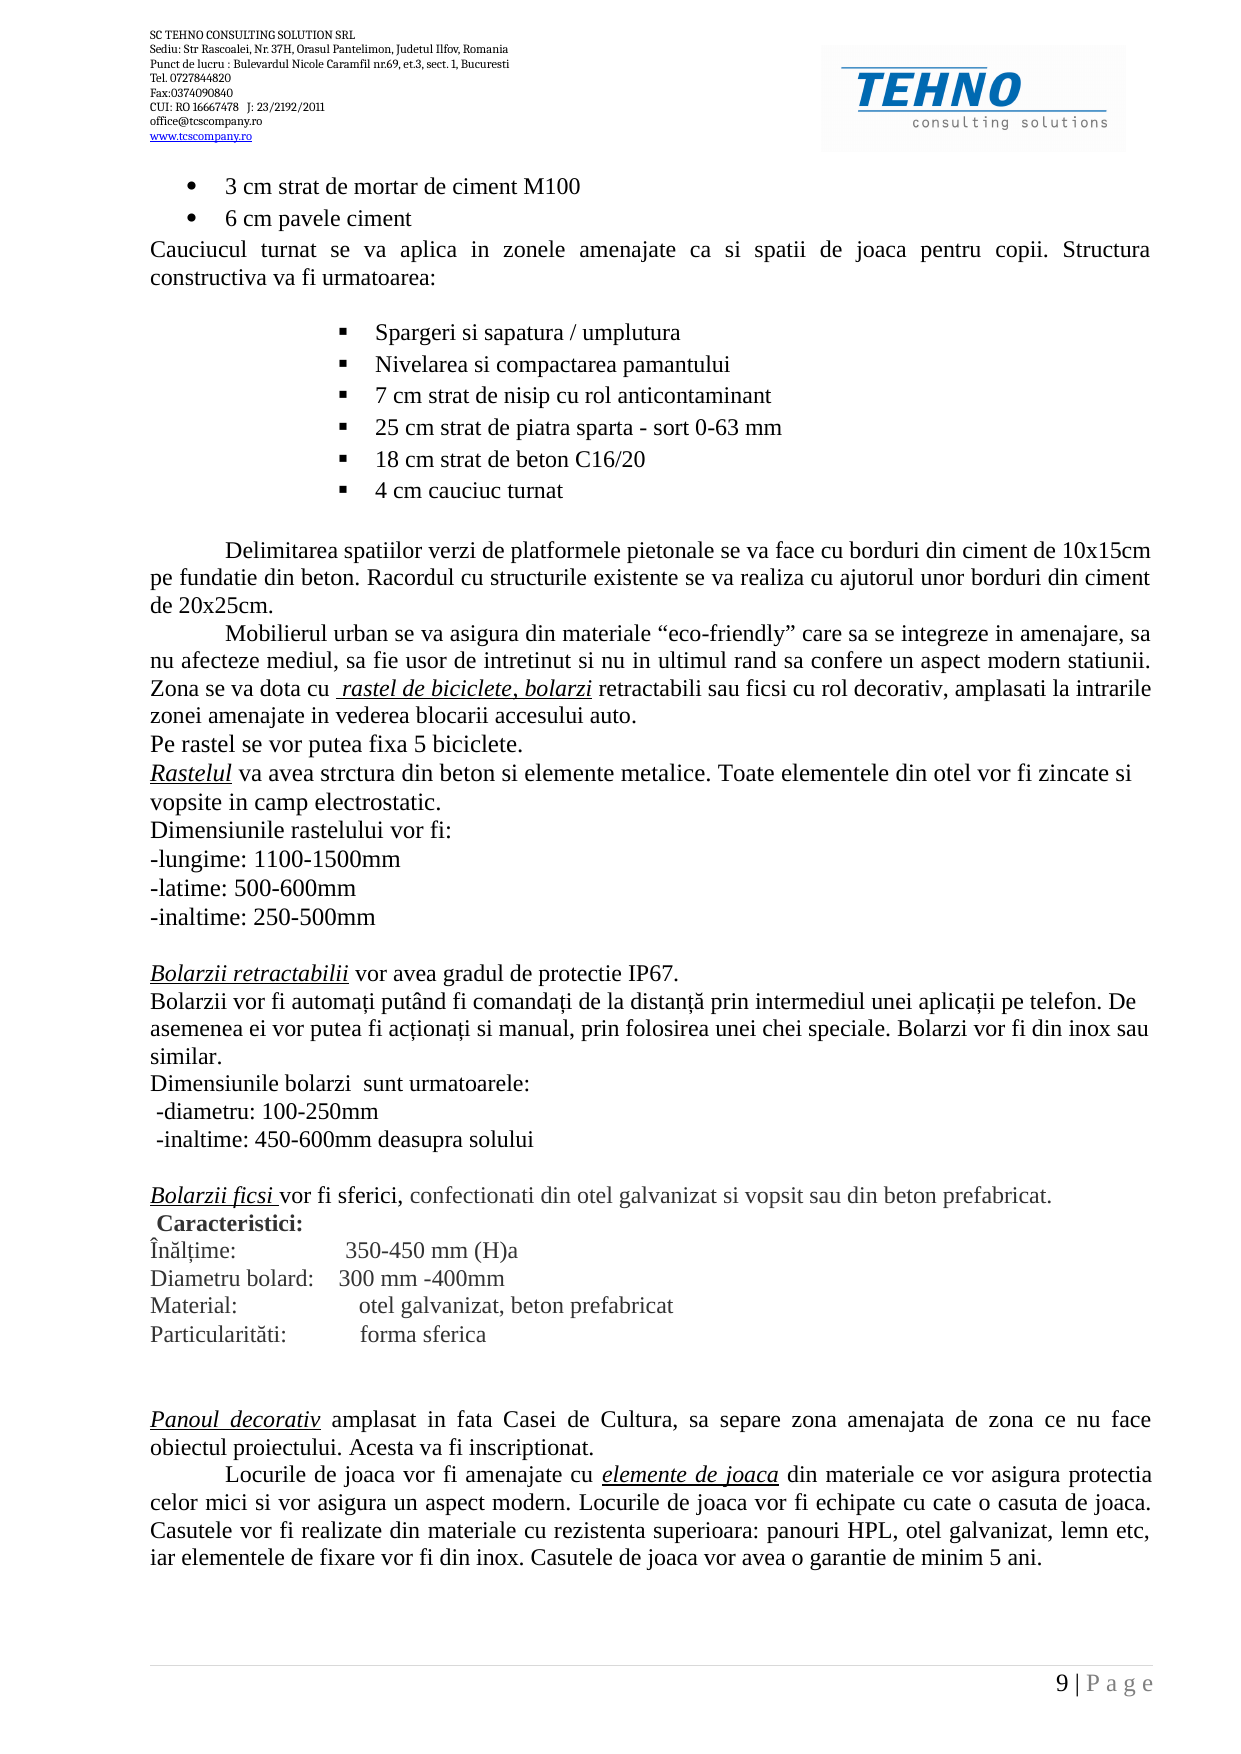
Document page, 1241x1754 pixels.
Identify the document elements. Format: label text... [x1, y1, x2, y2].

picture [821, 45, 1126, 152]
list 7 cm strat de nisip cu rol anticontaminant [337, 382, 1153, 409]
text -inaltime: 250-500mm [150, 902, 1153, 930]
text Rastelul va avea strctura din beton si elemente metalice. Toate elementele din otel vor fi zincate si vopsite in camp electrostatic. [150, 758, 1153, 815]
list Spargeri si sapatura / umplutura [337, 318, 1153, 346]
text Dimensiunile bolarzi sunt urmatoarele: [150, 1069, 1153, 1097]
text Mobilierul urban se va asigura din materiale “eco-friendly” care sa se integreze in amenajare, sa nu afecteze mediul, sa fie usor de intretinut si nu in ultimul rand sa confere un aspect modern statiunii. Zona se va dota cu rastel de biciclete, bolarzi retractabili sau ficsi cu rol decorativ, amplasati la intrarile zonei amenajate in vederea blocarii accesului auto. [150, 619, 1153, 729]
text Locurile de joaca vor fi amenajate cu elemente de joaca din materiale ce vor asigura protectia celor mici si vor asigura un aspect modern. Locurile de joaca vor fi echipate cu cate o casuta de joaca. Casutele vor fi realizate din materiale cu rezistenta superioara: panouri HPL, otel galvanizat, lemn etc, iar elementele de fixare vor fi din inox. Casutele de joaca vor avea o garantie de minim 5 ani. [150, 1461, 1153, 1571]
list 6 cm pavele ciment [187, 204, 1153, 231]
text -latime: 500-600mm [150, 873, 1153, 902]
text Bolarzii retractabilii vor avea gradul de protectie IP67. [150, 959, 1153, 987]
list 3 cm strat de mortar de ciment M100 [187, 172, 1153, 200]
text Panoul decorativ amplasat in fata Casei de Cultura, sa separe zona amenajata de zona ce nu face obiectul proiectului. Acesta va fi inscriptionat. [150, 1405, 1153, 1461]
list 25 cm strat de piatra sparta - sort 0-63 mm [337, 413, 1153, 441]
list 18 cm strat de beton C16/20 [337, 445, 1153, 472]
text -inaltime: 450-600mm deasupra solului [150, 1125, 1153, 1152]
text Dimensiunile rastelului vor fi: [150, 815, 1153, 844]
text Bolarzii vor fi automați putând fi comandați de la distanță prin intermediul unei aplicații pe telefon. De asemenea ei vor putea fi acționați si manual, prin folosirea unei chei speciale. Bolarzi vor fi din inox sau similar. [150, 987, 1153, 1069]
list 4 cm cauciuc turnat [337, 477, 1153, 504]
text -lungime: 1100-1500mm [150, 844, 1153, 873]
text Delimitarea spatiilor verzi de platformele pietonale se va face cu borduri din ciment de 10x15cm pe fundatie din beton. Racordul cu structurile existente se va realiza cu ajutorul unor borduri din ciment de 20x25cm. [150, 536, 1153, 619]
text Pe rastel se vor putea fixa 5 biciclete. [150, 729, 1153, 758]
text -diametru: 100-250mm [150, 1097, 1153, 1125]
list Nivelarea si compactarea pamantului [337, 350, 1153, 377]
text Bolarzii ficsi vor fi sferici, confectionati din otel galvanizat si vopsit sau din beton prefabricat. Caracteristici: Înălțime: 350-450 mm (H)a Diametru bolard: 300 mm -400mm Material: otel galvanizat, beton prefabricat Particularităti: forma sferica [150, 1181, 1153, 1348]
list Cauciucul turnat se va aplica in zonele amenajate ca si spatii de joaca pentru copii. Structura constructiva va fi urmatoarea: [150, 235, 1153, 291]
